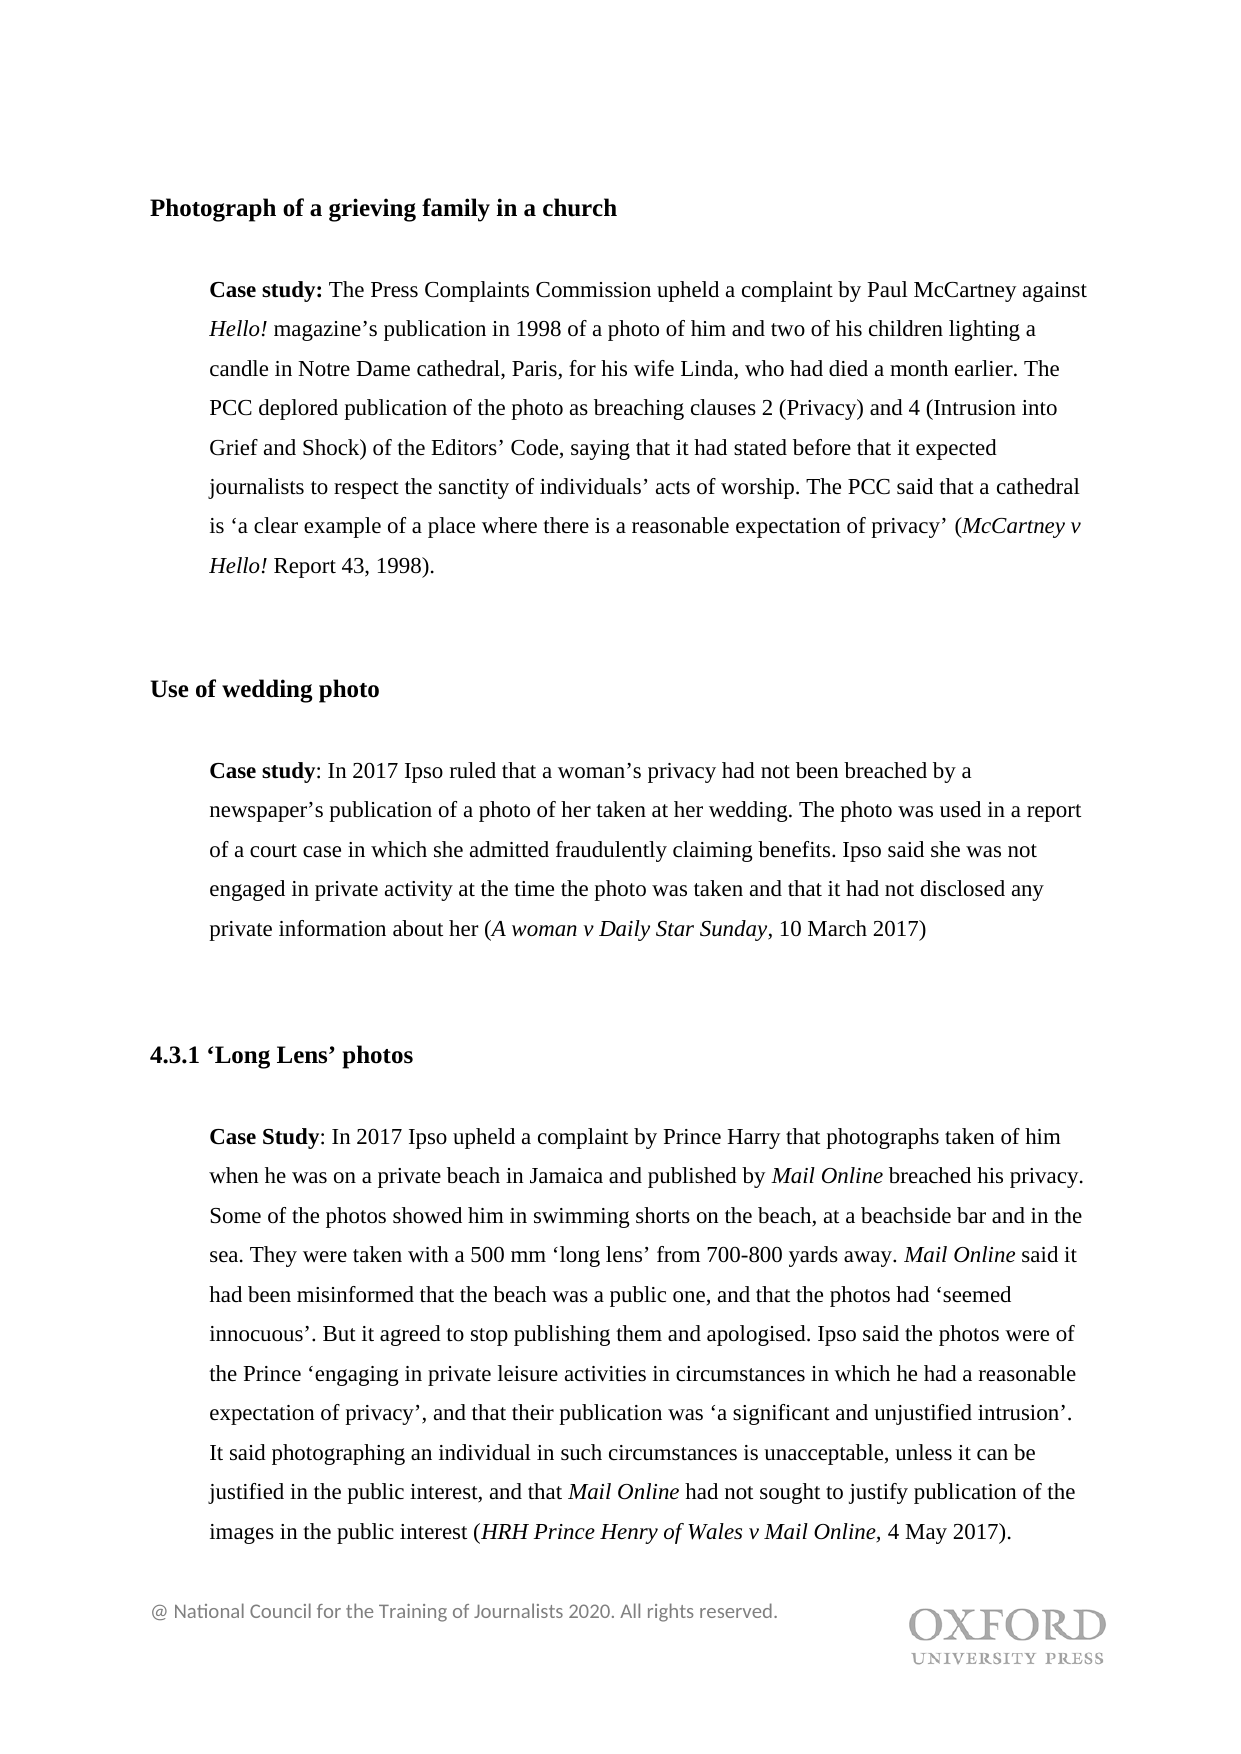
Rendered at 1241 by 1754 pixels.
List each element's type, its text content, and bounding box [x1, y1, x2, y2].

text Photograph of a grieving family in a church [150, 193, 1090, 222]
text Case study: In 2017 Ipso ruled that a woman’s privacy had not been breached by a newspaper’s publication of a photo of her taken at her wedding. The photo was used in a report of a court case in which she admitted fraudulently claiming benefits. Ipso said she was not engaged in private activity at the time the photo was taken and that it had not disclosed any private information about her (A woman v Daily Star Sunday, 10 March 2017) [209, 757, 1090, 941]
text Case study: The Press Complaints Commission upheld a complaint by Paul McCartney against Hello! magazine’s publication in 1998 of a photo of him and two of his children lighting a candle in Notre Dame cathedral, Paris, for his wife Linda, who had died a month earlier. The PCC deplored publication of the photo as breaching clauses 2 (Privacy) and 4 (Intrusion into Grief and Shock) of the Editors’ Code, saying that it had stated before that it expected journalists to respect the sanctity of individuals’ acts of worship. The PCC said that a cathedral is ‘a clear example of a place where there is a reasonable expectation of privacy’ (McCartney v Hello! Report 43, 1998). [209, 276, 1090, 578]
picture [907, 1600, 1108, 1676]
text Use of wedding photo [150, 674, 1090, 703]
text 4.3.1 ‘Long Lens’ photos [150, 1040, 1090, 1069]
text Case Study: In 2017 Ipso upheld a complaint by Prince Harry that photographs taken of him when he was on a private beach in Jamaica and published by Mail Online breached his privacy. Some of the photos showed him in swimming shorts on the beach, at a beachside bar and in the sea. They were taken with a 500 mm ‘long lens’ from 700-800 yards away. Mail Online said it had been misinformed that the beach was a public one, and that the photos had ‘seemed innocuous’. But it agreed to stop publishing them and apologised. Ipso said the photos were of the Prince ‘engaging in private leisure activities in circumstances in which he had a reasonable expectation of privacy’, and that their publication was ‘a significant and unjustified intrusion’. It said photographing an individual in such circumstances is unacceptable, unless it can be justified in the public interest, and that Mail Online had not sought to justify publication of the images in the public interest (HRH Prince Henry of Wales v Mail Online, 4 May 2017). [209, 1123, 1090, 1544]
